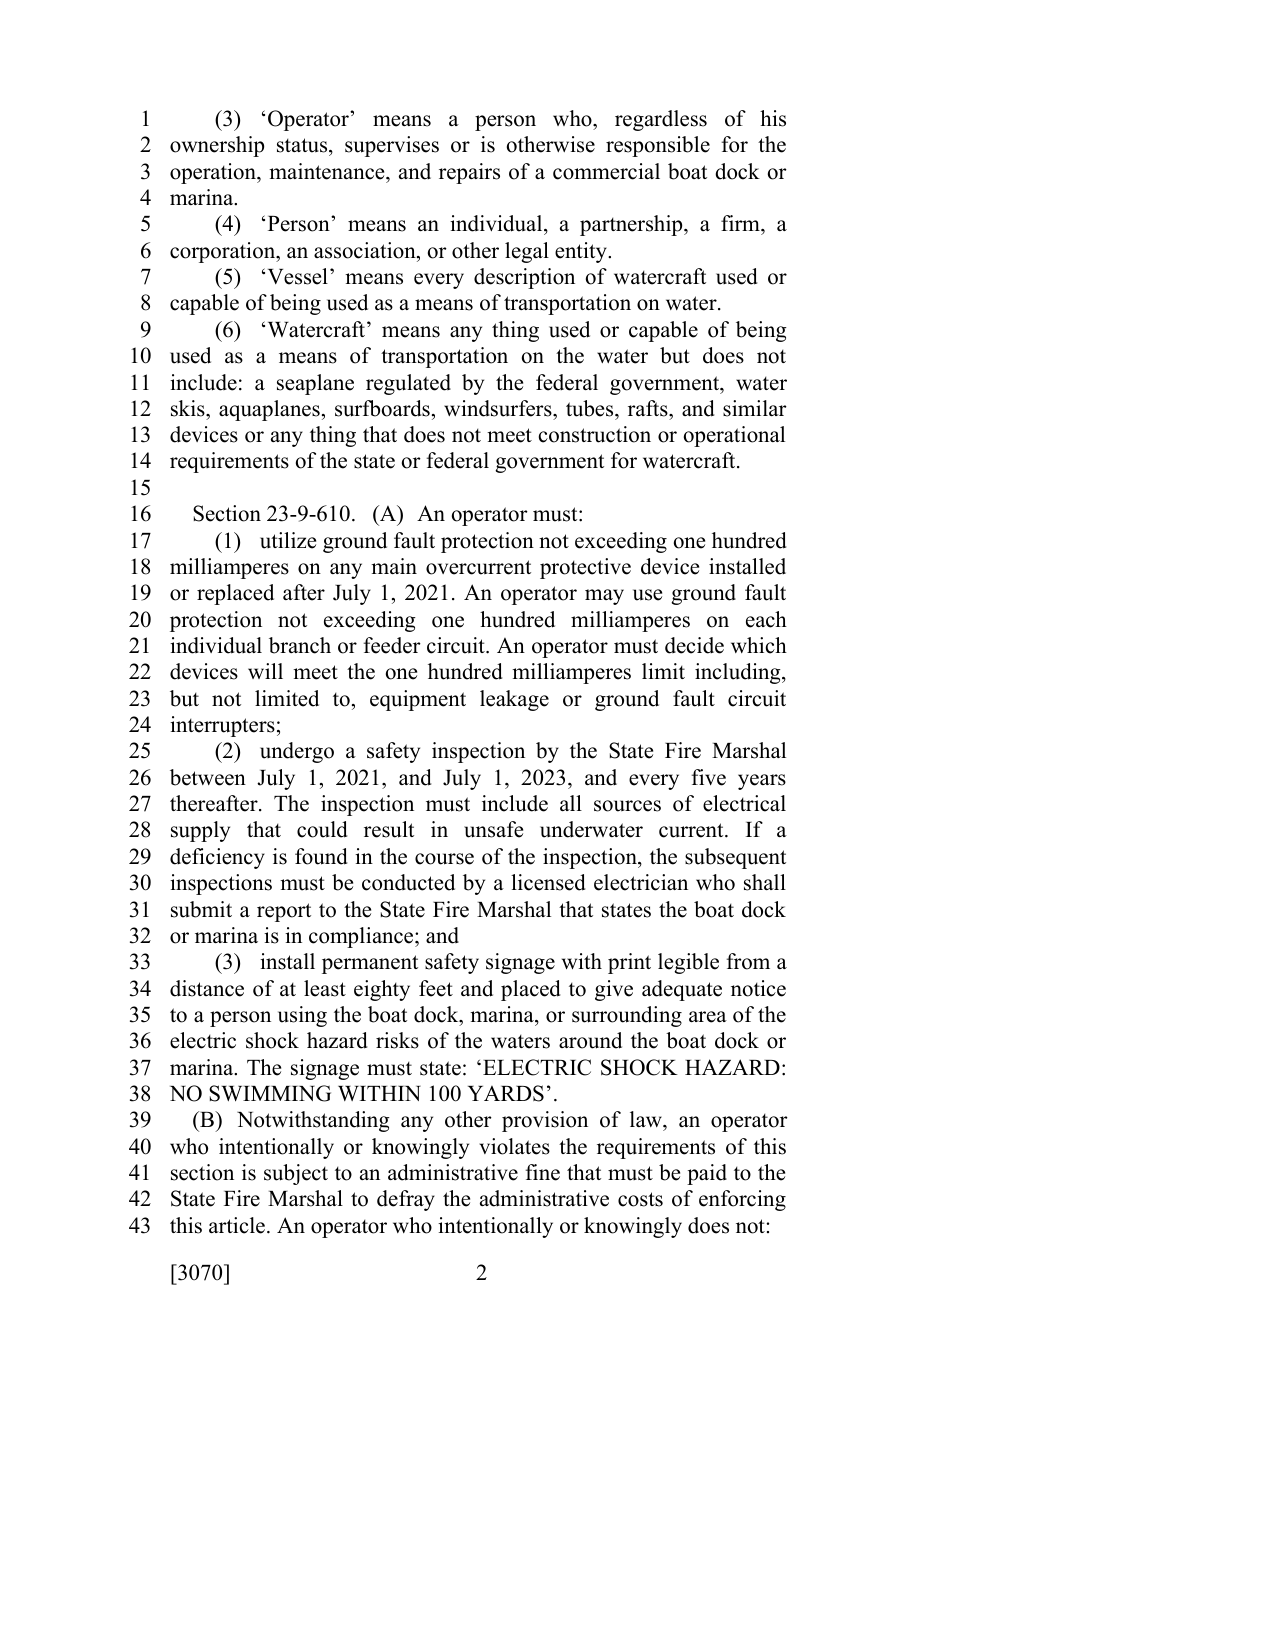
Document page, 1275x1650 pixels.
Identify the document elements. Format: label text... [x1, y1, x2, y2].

text (3) ‘Operator’ means a person who, regardless of his ownership status, supervises or is otherwise responsible for the operation, maintenance, and repairs of a commercial boat dock or marina. [169, 105, 787, 210]
text (1) utilize ground fault protection not exceeding one hundred milliamperes on any main overcurrent protective device installed or replaced after July 1, 2021. An operator may use ground fault protection not exceeding one hundred milliamperes on each individual branch or feeder circuit. An operator must decide which devices will meet the one hundred milliamperes limit including, but not limited to, equipment leakage or ground fault circuit interrupters; [169, 527, 787, 737]
text (2) undergo a safety inspection by the State Fire Marshal between July 1, 2021, and July 1, 2023, and every five years thereafter. The inspection must include all sources of electrical supply that could result in unsafe underwater current. If a deficiency is found in the course of the inspection, the subsequent inspections must be conducted by a licensed electrician who shall submit a report to the State Fire Marshal that states the boat dock or marina is in compliance; and [169, 737, 787, 948]
text (5) ‘Vessel’ means every description of watercraft used or capable of being used as a means of transportation on water. [169, 263, 787, 316]
text (B) Notwithstanding any other provision of law, an operator who intentionally or knowingly violates the requirements of this section is subject to an administrative fine that must be paid to the State Fire Marshal to defray the administrative costs of enforcing this article. An operator who intentionally or knowingly does not: [169, 1106, 787, 1238]
text (3) install permanent safety signage with print legible from a distance of at least eighty feet and placed to give adequate notice to a person using the boat dock, marina, or surrounding area of the electric shock hazard risks of the waters around the boat dock or marina. The signage must state: ‘ELECTRIC SHOCK HAZARD: NO SWIMMING WITHIN 100 YARDS’. [169, 948, 787, 1106]
text Section 23-9-610. (A) An operator must: [169, 500, 787, 527]
text (4) ‘Person’ means an individual, a partnership, a firm, a corporation, an association, or other legal entity. [169, 210, 787, 263]
text (6) ‘Watercraft’ means any thing used or capable of being used as a means of transportation on the water but does not include: a seaplane regulated by the federal government, water skis, aquaplanes, surfboards, windsurfers, tubes, rafts, and similar devices or any thing that does not meet construction or operational requirements of the state or federal government for watercraft. [169, 316, 787, 474]
